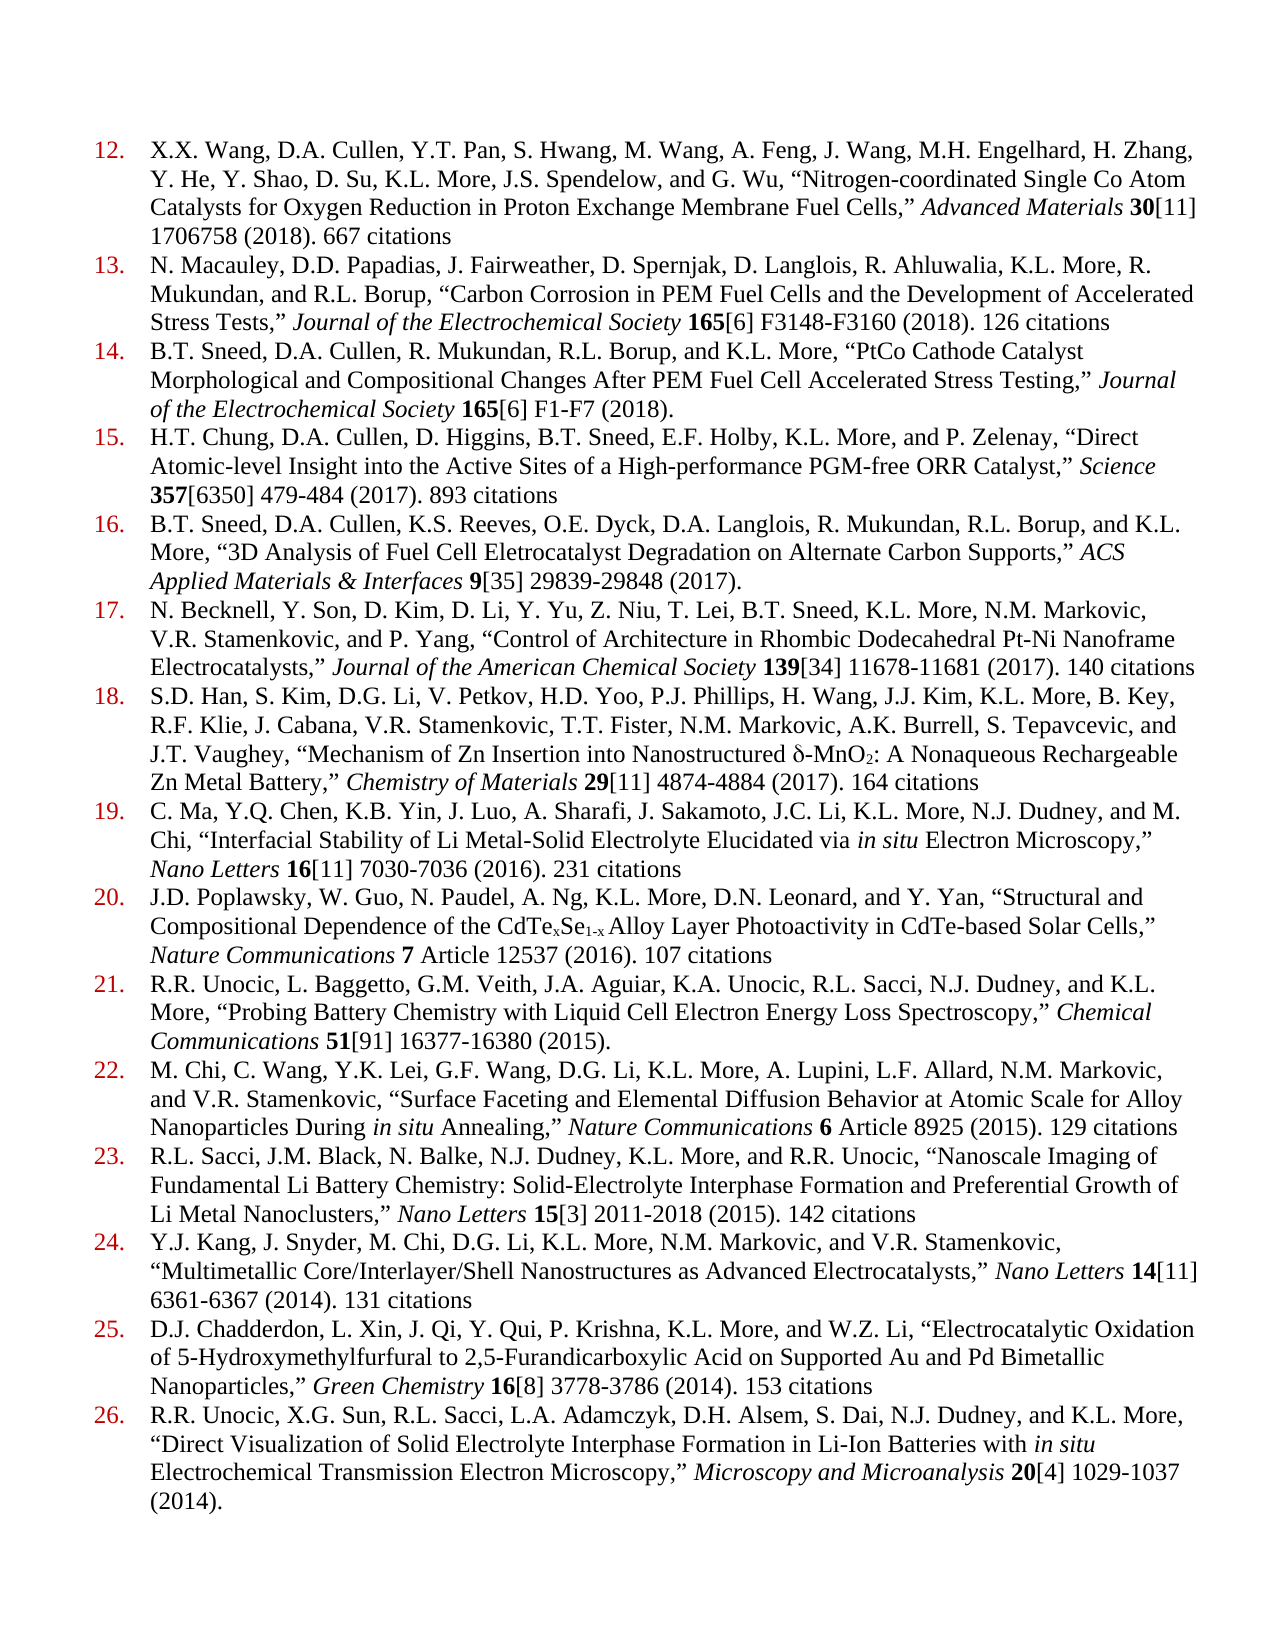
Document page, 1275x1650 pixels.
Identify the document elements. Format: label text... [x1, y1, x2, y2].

list M. Chi, C. Wang, Y.K. Lei, G.F. Wang, D.G. Li, K.L. More, A. Lupini, L.F. Allard, N.M. Markovic, and V.R. Stamenkovic, “Surface Faceting and Elemental Diffusion Behavior at Atomic Scale for Alloy Nanoparticles During in situ Annealing,” Nature Communications 6 Article 8925 (2015). 129 citations [94, 1055, 1200, 1141]
list Y.J. Kang, J. Snyder, M. Chi, D.G. Li, K.L. More, N.M. Markovic, and V.R. Stamenkovic, “Multimetallic Core/Interlayer/Shell Nanostructures as Advanced Electrocatalysts,” Nano Letters 14[11] 6361-6367 (2014). 131 citations [94, 1227, 1200, 1314]
list B.T. Sneed, D.A. Cullen, R. Mukundan, R.L. Borup, and K.L. More, “PtCo Cathode Catalyst Morphological and Compositional Changes After PEM Fuel Cell Accelerated Stress Testing,” Journal of the Electrochemical Society 165[6] F1-F7 (2018). [94, 336, 1200, 422]
list N. Becknell, Y. Son, D. Kim, D. Li, Y. Yu, Z. Niu, T. Lei, B.T. Sneed, K.L. More, N.M. Markovic, V.R. Stamenkovic, and P. Yang, “Control of Architecture in Rhombic Dodecahedral Pt-Ni Nanoframe Electrocatalysts,” Journal of the American Chemical Society 139[34] 11678-11681 (2017). 140 citations [94, 595, 1200, 681]
list B.T. Sneed, D.A. Cullen, K.S. Reeves, O.E. Dyck, D.A. Langlois, R. Mukundan, R.L. Borup, and K.L. More, “3D Analysis of Fuel Cell Eletrocatalyst Degradation on Alternate Carbon Supports,” ACS Applied Materials & Interfaces 9[35] 29839-29848 (2017). [94, 509, 1200, 595]
list D.J. Chadderdon, L. Xin, J. Qi, Y. Qui, P. Krishna, K.L. More, and W.Z. Li, “Electrocatalytic Oxidation of 5-Hydroxymethylfurfural to 2,5-Furandicarboxylic Acid on Supported Au and Pd Bimetallic Nanoparticles,” Green Chemistry 16[8] 3778-3786 (2014). 153 citations [94, 1314, 1200, 1400]
list H.T. Chung, D.A. Cullen, D. Higgins, B.T. Sneed, E.F. Holby, K.L. More, and P. Zelenay, “Direct Atomic-level Insight into the Active Sites of a High-performance PGM-free ORR Catalyst,” Science 357[6350] 479-484 (2017). 893 citations [94, 422, 1200, 509]
list R.R. Unocic, X.G. Sun, R.L. Sacci, L.A. Adamczyk, D.H. Alsem, S. Dai, N.J. Dudney, and K.L. More, “Direct Visualization of Solid Electrolyte Interphase Formation in Li-Ion Batteries with in situ Electrochemical Transmission Electron Microscopy,” Microscopy and Microanalysis 20[4] 1029-1037 (2014). [94, 1400, 1200, 1515]
list C. Ma, Y.Q. Chen, K.B. Yin, J. Luo, A. Sharafi, J. Sakamoto, J.C. Li, K.L. More, N.J. Dudney, and M. Chi, “Interfacial Stability of Li Metal-Solid Electrolyte Elucidated via in situ Electron Microscopy,” Nano Letters 16[11] 7030-7036 (2016). 231 citations [94, 796, 1200, 882]
list S.D. Han, S. Kim, D.G. Li, V. Petkov, H.D. Yoo, P.J. Phillips, H. Wang, J.J. Kim, K.L. More, B. Key, R.F. Klie, J. Cabana, V.R. Stamenkovic, T.T. Fister, N.M. Markovic, A.K. Burrell, S. Tepavcevic, and J.T. Vaughey, “Mechanism of Zn Insertion into Nanostructured d-MnO2: A Nonaqueous Rechargeable Zn Metal Battery,” Chemistry of Materials 29[11] 4874-4884 (2017). 164 citations [94, 681, 1200, 796]
list R.R. Unocic, L. Baggetto, G.M. Veith, J.A. Aguiar, K.A. Unocic, R.L. Sacci, N.J. Dudney, and K.L. More, “Probing Battery Chemistry with Liquid Cell Electron Energy Loss Spectroscopy,” Chemical Communications 51[91] 16377-16380 (2015). [94, 969, 1200, 1055]
list N. Macauley, D.D. Papadias, J. Fairweather, D. Spernjak, D. Langlois, R. Ahluwalia, K.L. More, R. Mukundan, and R.L. Borup, “Carbon Corrosion in PEM Fuel Cells and the Development of Accelerated Stress Tests,” Journal of the Electrochemical Society 165[6] F3148-F3160 (2018). 126 citations [94, 250, 1200, 336]
list X.X. Wang, D.A. Cullen, Y.T. Pan, S. Hwang, M. Wang, A. Feng, J. Wang, M.H. Engelhard, H. Zhang, Y. He, Y. Shao, D. Su, K.L. More, J.S. Spendelow, and G. Wu, “Nitrogen-coordinated Single Co Atom Catalysts for Oxygen Reduction in Proton Exchange Membrane Fuel Cells,” Advanced Materials 30[11] 1706758 (2018). 667 citations [94, 135, 1200, 250]
list R.L. Sacci, J.M. Black, N. Balke, N.J. Dudney, K.L. More, and R.R. Unocic, “Nanoscale Imaging of Fundamental Li Battery Chemistry: Solid-Electrolyte Interphase Formation and Preferential Growth of Li Metal Nanoclusters,” Nano Letters 15[3] 2011-2018 (2015). 142 citations [94, 1141, 1200, 1227]
list J.D. Poplawsky, W. Guo, N. Paudel, A. Ng, K.L. More, D.N. Leonard, and Y. Yan, “Structural and Compositional Dependence of the CdTexSe1-x Alloy Layer Photoactivity in CdTe-based Solar Cells,” Nature Communications 7 Article 12537 (2016). 107 citations [94, 882, 1200, 969]
